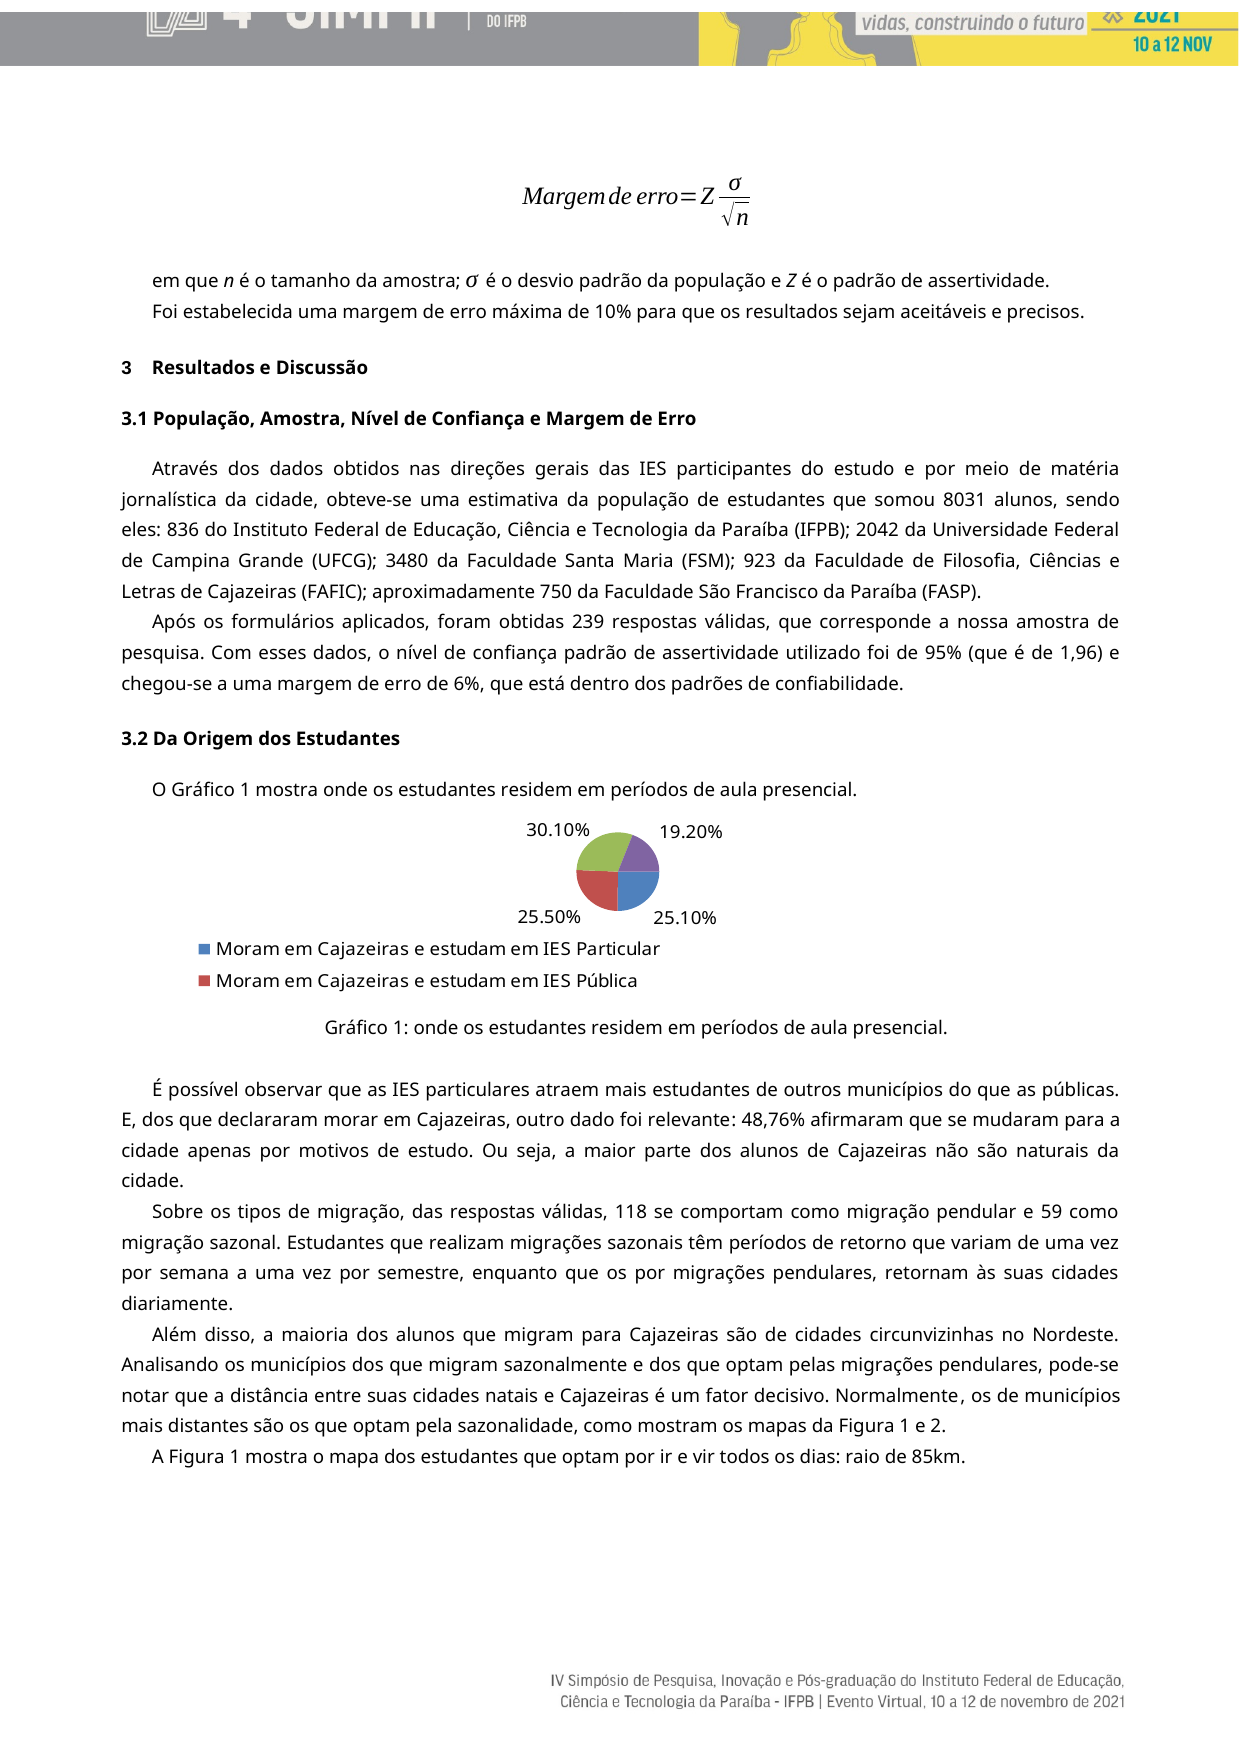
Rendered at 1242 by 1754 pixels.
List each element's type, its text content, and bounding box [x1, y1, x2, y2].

text Através dos dados obtidos nas direções gerais das IES participantes do estudo e por meio de matéria jornalística da cidade, obteve-se uma estimativa da população de estudantes que somou 8031 alunos, sendo eles: 836 do Instituto Federal de Educação, Ciência e Tecnologia da Paraíba (IFPB); 2042 da Universidade Federal de Campina Grande (UFCG); 3480 da Faculdade Santa Maria (FSM); 923 da Faculdade de Filosofia, Ciências e Letras de Cajazeiras (FAFIC); aproximadamente 750 da Faculdade São Francisco da Paraíba (FASP). [121, 456, 1121, 603]
text Além disso, a maioria dos alunos que migram para Cajazeiras são de cidades circunvizinhas no Nordeste. Analisando os municípios dos que migram sazonalmente e dos que optam pelas migrações pendulares, pode-se notar que a distância entre suas cidades natais e Cajazeiras é um fator decisivo. Normalmente, os de municípios mais distantes são os que optam pela sazonalidade, como mostram os mapas da Figura 1 e 2. [121, 1321, 1121, 1438]
text A Figura 1 mostra o mapa dos estudantes que optam por ir e vir todos os dias: raio de 85km. [121, 1443, 1121, 1469]
picture [0, 12, 1239, 66]
text Após os formulários aplicados, foram obtidas 239 respostas válidas, que corresponde a nossa amostra de pesquisa. Com esses dados, o nível de confiança padrão de assertividade utilizado foi de 95% (que é de 1,96) e chegou-se a uma margem de erro de 6%, que está dentro dos padrões de confiabilidade. [121, 609, 1121, 695]
text Foi estabelecida uma margem de erro máxima de 10% para que os resultados sejam aceitáveis e precisos. [121, 299, 1121, 324]
text Gráfico 1: onde os estudantes residem em períodos de aula presencial. [121, 1014, 1121, 1040]
text O Gráfico 1 mostra onde os estudantes residem em períodos de aula presencial. [121, 776, 1121, 802]
picture [4, 1673, 1125, 1715]
text É possível observar que as IES particulares atraem mais estudantes de outros municípios do que as públicas. E, dos que declararam morar em Cajazeiras, outro dado foi relevante: 48,76% afirmaram que se mudaram para a cidade apenas por motivos de estudo. Ou seja, a maior parte dos alunos de Cajazeiras não são naturais da cidade. [121, 1076, 1121, 1193]
text Sobre os tipos de migração, das respostas válidas, 118 se comportam como migração pendular e 59 como migração sazonal. Estudantes que realizam migrações sazonais têm períodos de retorno que variam de uma vez por semana a uma vez por semestre, enquanto que os por migrações pendulares, retornam às suas cidades diariamente. [121, 1198, 1121, 1316]
list Resultados e Discussão [121, 354, 1121, 380]
text em que n é o tamanho da amostra; é o desvio padrão da população e Z é o padrão de assertividade. [121, 266, 1121, 294]
text 3.2 Da Origem dos Estudantes [106, 726, 1121, 751]
text 3.1 População, Amostra, Nível de Confiança e Margem de Erro [106, 405, 1121, 431]
